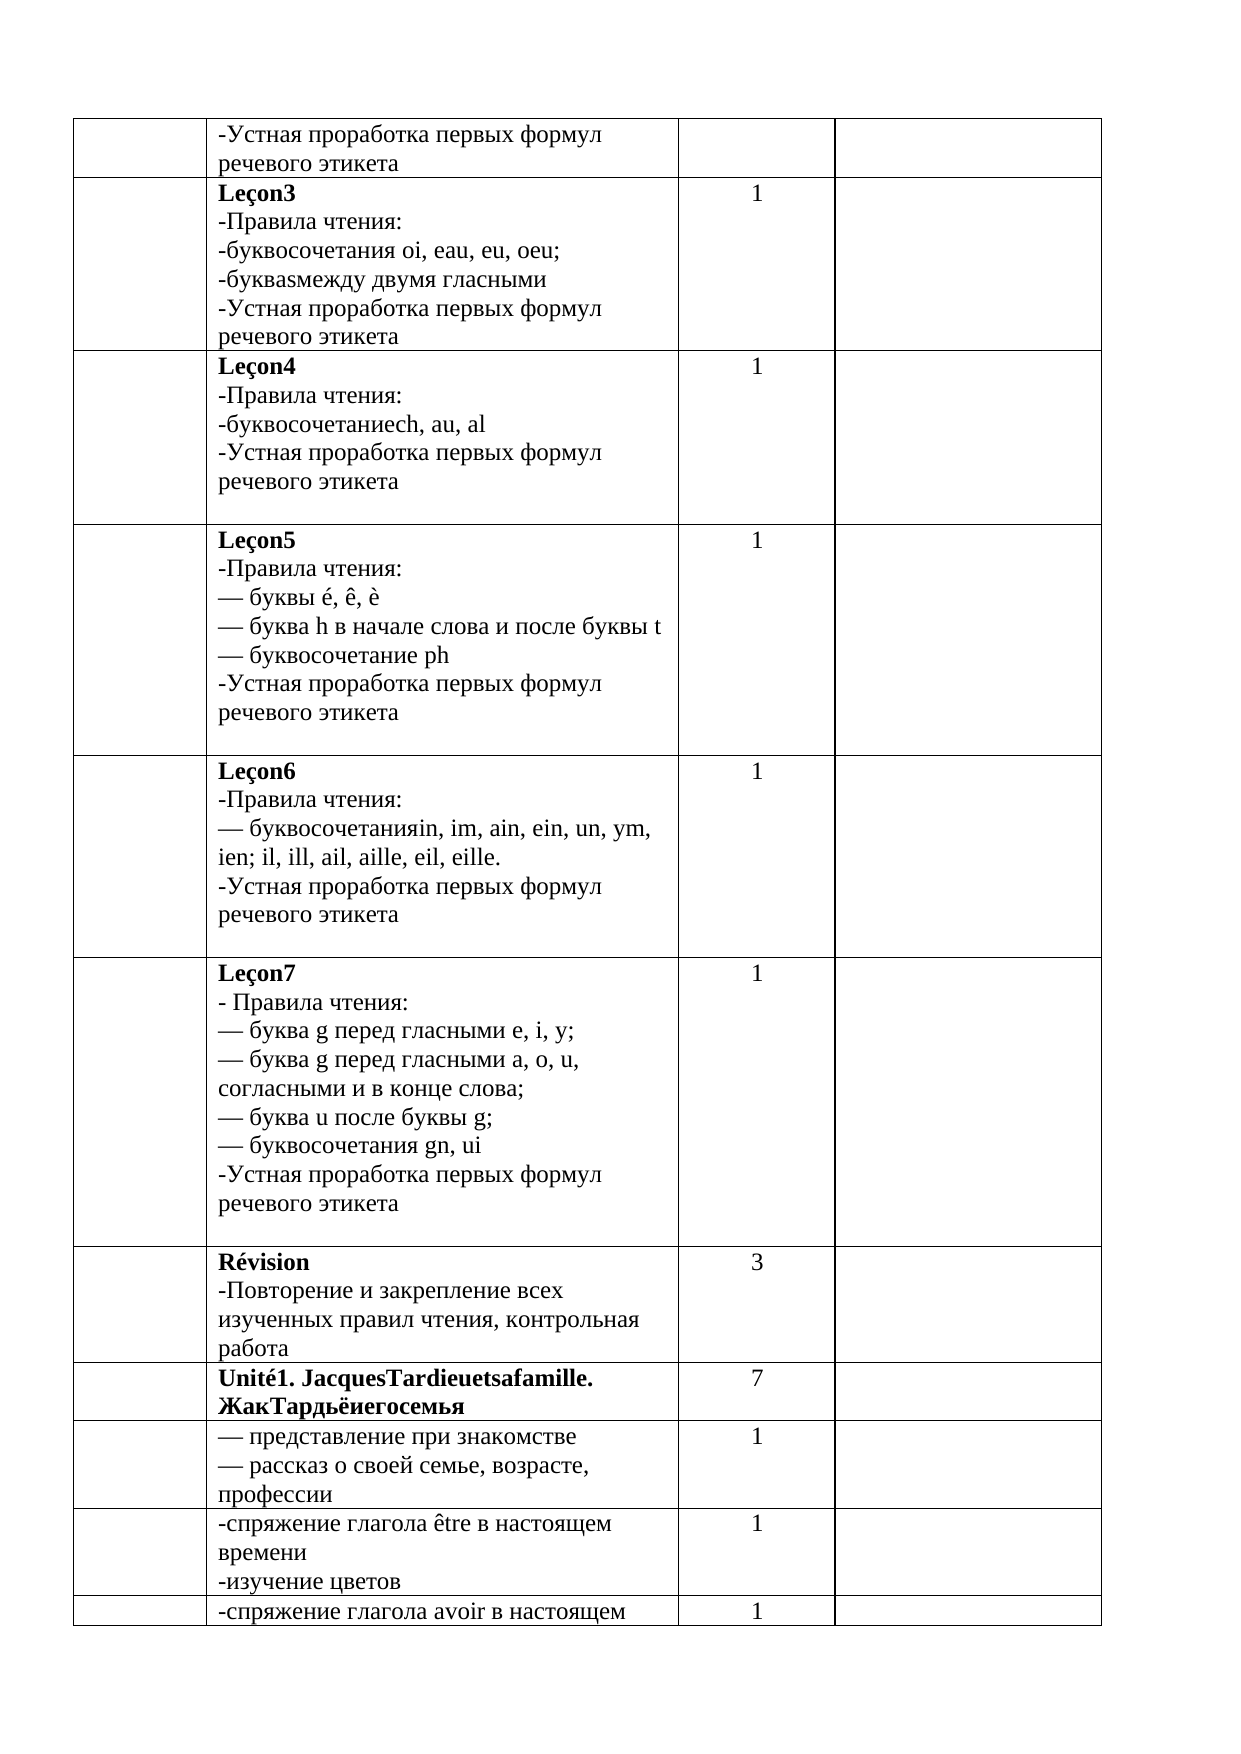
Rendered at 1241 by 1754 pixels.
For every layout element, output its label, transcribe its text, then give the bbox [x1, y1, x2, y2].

table_cell 1 [679, 119, 834, 177]
table_cell [836, 756, 1101, 957]
table_cell [74, 119, 206, 177]
table_cell — представление при знакомстве — рассказ о своей семье, возрасте, профессии [207, 1421, 678, 1507]
table_cell -спряжение глагола être в настоящем времени -изучение цветов [207, 1509, 678, 1595]
table_cell 1 [679, 958, 834, 1246]
table_cell Leçon3 -Правила чтения: -буквосочетания oi, eau, eu, oeu; -букваsмежду двумя гласными -Устная проработка первых формул речевого этикета [207, 178, 678, 350]
table_cell 7 [679, 1363, 834, 1420]
table_cell Leçon4 -Правила чтения: -буквосочетаниеch, au, al -Устная проработка первых формул речевого этикета [207, 351, 678, 524]
table_cell 3 [679, 1247, 834, 1362]
table_cell [74, 1509, 206, 1595]
table_cell [74, 958, 206, 1246]
table_cell [836, 958, 1101, 1246]
table_cell [836, 351, 1101, 524]
table_cell [74, 756, 206, 957]
table_cell 1 [679, 1596, 834, 1624]
table_cell [74, 178, 206, 350]
table_cell 1 [679, 1509, 834, 1595]
table_cell [74, 1247, 206, 1362]
table_cell [836, 1596, 1101, 1624]
table_cell [836, 1421, 1101, 1507]
table_cell Révision -Повторение и закрепление всех изученных правил чтения, контрольная работа [207, 1247, 678, 1362]
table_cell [207, 119, 678, 177]
table_cell Leçon5 -Правила чтения: — буквы é, ê, è — буква h в начале слова и после буквы t — буквосочетание ph -Устная проработка первых формул речевого этикета [207, 525, 678, 755]
table_cell [74, 1363, 206, 1420]
table_cell [836, 525, 1101, 755]
table_cell 1 [679, 525, 834, 755]
table_cell [836, 1363, 1101, 1420]
table_cell [74, 351, 206, 524]
table_cell 1 [679, 351, 834, 524]
table_cell 1 [679, 756, 834, 957]
table_cell 1 [679, 178, 834, 350]
table_cell [836, 178, 1101, 350]
table_cell [836, 1247, 1101, 1362]
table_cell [207, 1596, 678, 1624]
table_cell [74, 1421, 206, 1507]
table_cell Leçon6 -Правила чтения: — буквосочетанияin, im, ain, ein, un, ym, ien; il, ill, ail, aille, eil, eille. -Устная проработка первых формул речевого этикета [207, 756, 678, 957]
table_cell [74, 1596, 206, 1624]
table_cell [836, 1509, 1101, 1595]
table_cell Unité1. JacquesTardieuetsafamille. ЖакТардьёиегосемья [207, 1363, 678, 1420]
table_cell Leçon7 - Правила чтения: — буква g перед гласными е, i, y; — буква g перед гласными а, о, u, согласными и в конце слова; — буква u после буквы g; — буквосочетания gn, ui -Устная проработка первых формул речевого этикета [207, 958, 678, 1246]
table_cell 1 [679, 1421, 834, 1507]
table_cell [836, 119, 1101, 177]
table_cell [74, 525, 206, 755]
